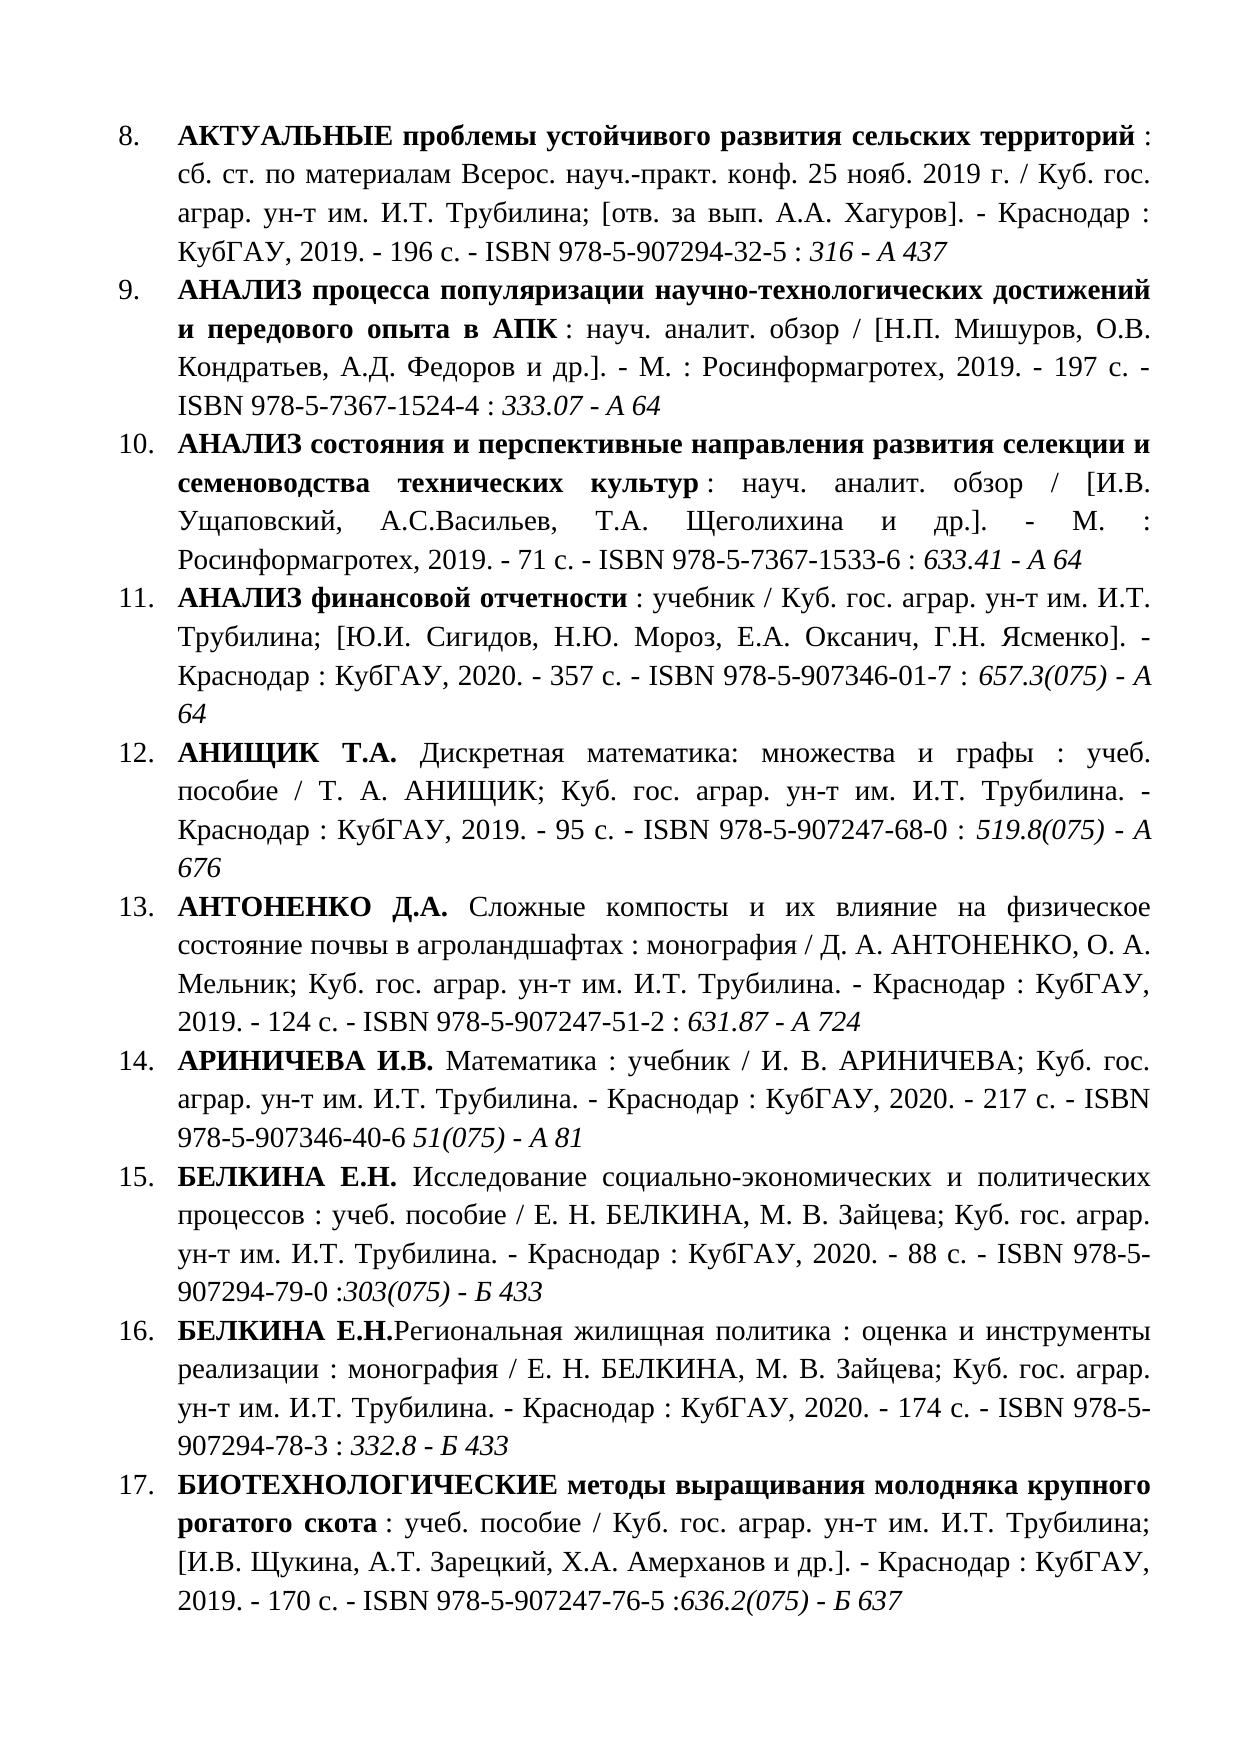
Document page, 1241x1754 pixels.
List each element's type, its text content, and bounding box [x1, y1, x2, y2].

list АНИЩИК Т.А. Дискретная математика: множества и графы : учеб. пособие / Т. А. АНИЩИК; Куб. гос. аграр. ун-т им. И.Т. Трубилина. - Краснодар : КубГАУ, 2019. - 95 с. - ISBN 978-5-907247-68-0 : 519.8(075) - А 676 [118, 735, 1152, 884]
list БИОТЕХНОЛОГИЧЕСКИЕ методы выращивания молодняка крупного рогатого скота : учеб. пособие / Куб. гос. аграр. ун-т им. И.Т. Трубилина; [И.В. Щукина, А.Т. Зарецкий, Х.А. Амерханов и др.]. - Краснодар : КубГАУ, 2019. - 170 с. - ISBN 978-5-907247-76-5 :636.2(075) - Б 637 [118, 1467, 1152, 1616]
list АНТОНЕНКО Д.А. Сложные компосты и их влияние на физическое состояние почвы в агроландшафтах : монография / Д. А. АНТОНЕНКО, О. А. Мельник; Куб. гос. аграр. ун-т им. И.Т. Трубилина. - Краснодар : КубГАУ, 2019. - 124 с. - ISBN 978-5-907247-51-2 : 631.87 - А 724 [118, 889, 1152, 1038]
list БЕЛКИНА Е.Н. Исследование социально-экономических и политических процессов : учеб. пособие / Е. Н. БЕЛКИНА, М. В. Зайцева; Куб. гос. аграр. ун-т им. И.Т. Трубилина. - Краснодар : КубГАУ, 2020. - 88 с. - ISBN 978-5-907294-79-0 :303(075) - Б 433 [118, 1159, 1152, 1308]
list БЕЛКИНА Е.Н.Региональная жилищная политика : оценка и инструменты реализации : монография / Е. Н. БЕЛКИНА, М. В. Зайцева; Куб. гос. аграр. ун-т им. И.Т. Трубилина. - Краснодар : КубГАУ, 2020. - 174 с. - ISBN 978-5-907294-78-3 : 332.8 - Б 433 [118, 1313, 1152, 1462]
list АНАЛИЗ процесса популяризации научно-технологических достижений и передового опыта в АПК : науч. аналит. обзор / [Н.П. Мишуров, О.В. Кондратьев, А.Д. Федоров и др.]. - М. : Росинформагротех, 2019. - 197 с. - ISBN 978-5-7367-1524-4 : 333.07 - А 64 [118, 272, 1152, 421]
list АКТУАЛЬНЫЕ проблемы устойчивого развития сельских территорий : сб. ст. по материалам Всерос. науч.-практ. конф. 25 нояб. 2019 г. / Куб. гос. аграр. ун-т им. И.Т. Трубилина; [отв. за вып. А.А. Хагуров]. - Краснодар : КубГАУ, 2019. - 196 с. - ISBN 978-5-907294-32-5 : 316 - А 437 [118, 118, 1152, 267]
list АНАЛИЗ финансовой отчетности : учебник / Куб. гос. аграр. ун-т им. И.Т. Трубилина; [Ю.И. Сигидов, Н.Ю. Мороз, Е.А. Оксанич, Г.Н. Ясменко]. - Краснодар : КубГАУ, 2020. - 357 с. - ISBN 978-5-907346-01-7 : 657.3(075) - А 64 [118, 581, 1152, 730]
list АНАЛИЗ состояния и перспективные направления развития селекции и семеноводства технических культур : науч. аналит. обзор / [И.В. Ущаповский, А.С.Васильев, Т.А. Щеголихина и др.]. - М. : Росинформагротех, 2019. - 71 с. - ISBN 978-5-7367-1533-6 : 633.41 - А 64 [118, 426, 1152, 576]
list АРИНИЧЕВА И.В. Математика : учебник / И. В. АРИНИЧЕВА; Куб. гос. аграр. ун-т им. И.Т. Трубилина. - Краснодар : КубГАУ, 2020. - 217 с. - ISBN 978-5-907346-40-6 51(075) - А 81 [118, 1043, 1152, 1154]
